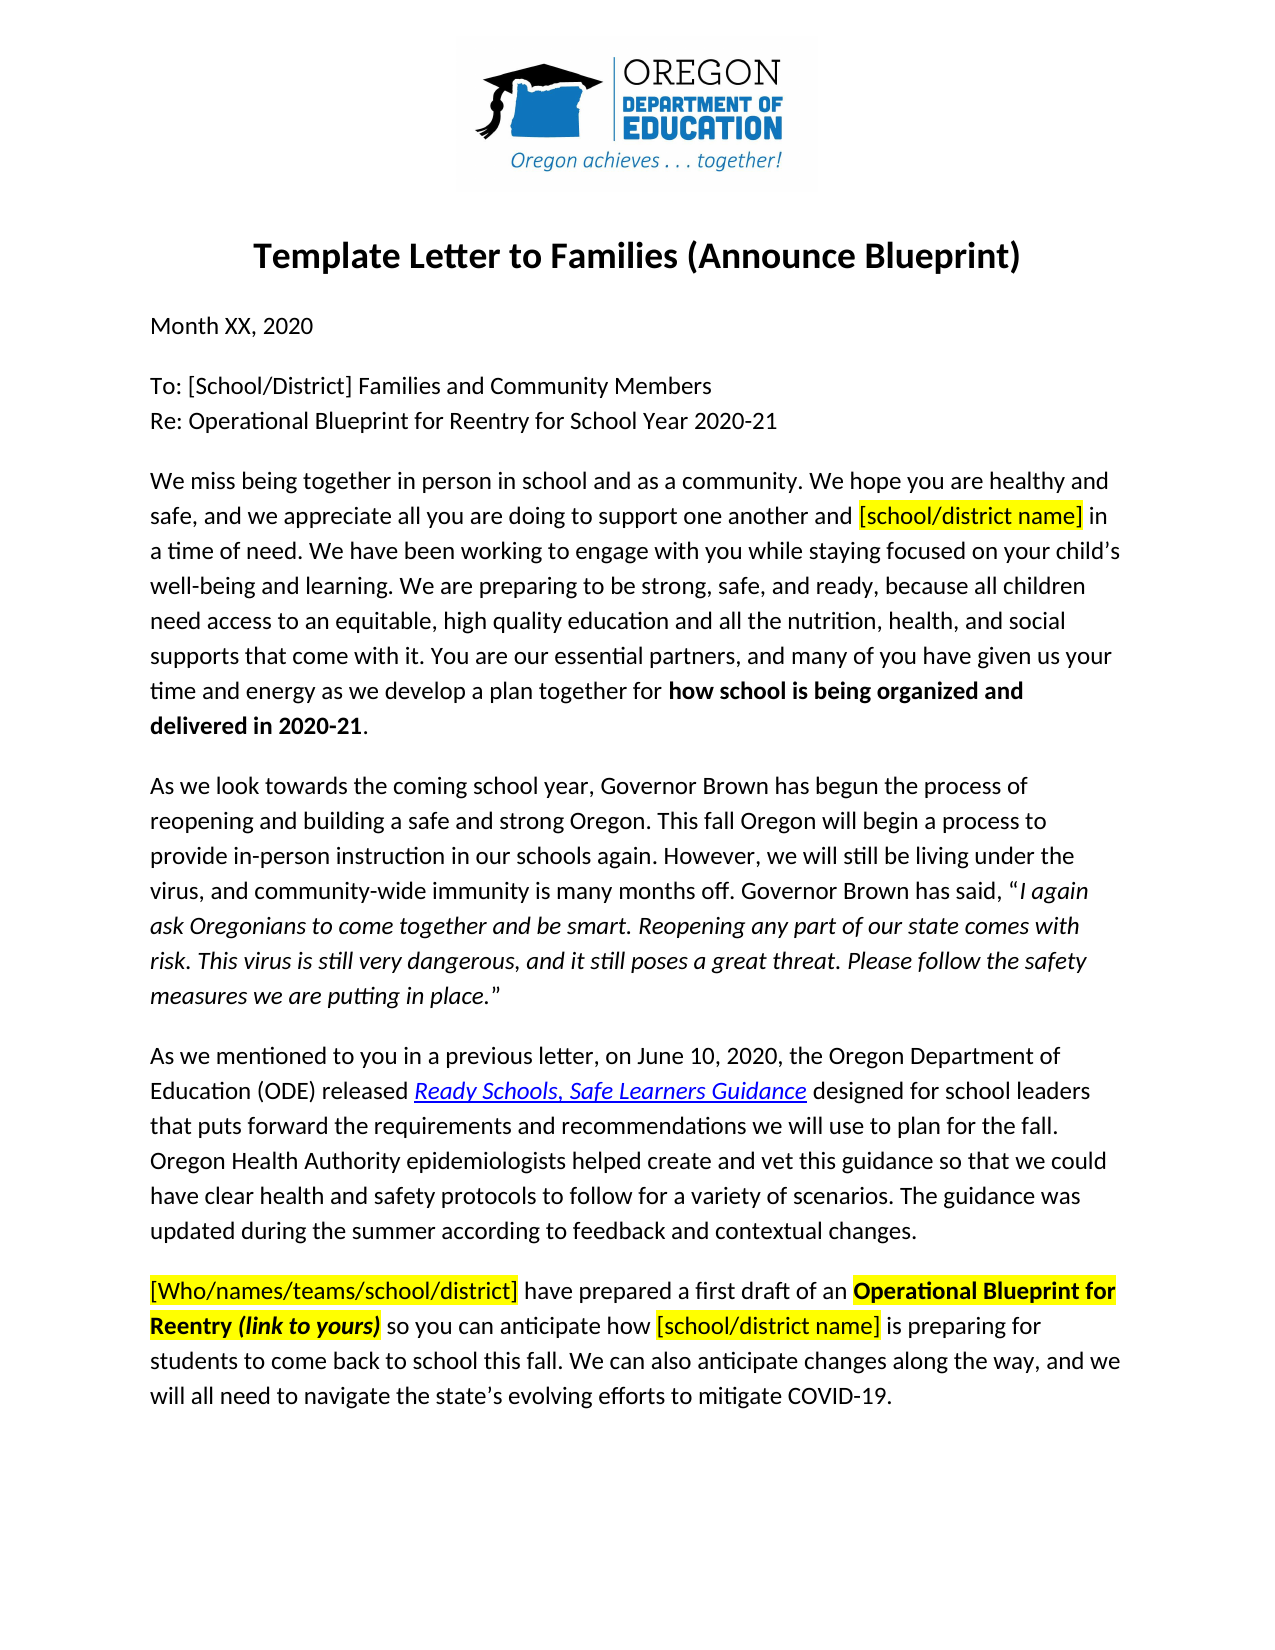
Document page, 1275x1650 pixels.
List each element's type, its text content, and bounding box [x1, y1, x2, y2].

text As we look towards the coming school year, Governor Brown has begun the process of reopening and building a safe and strong Oregon. This fall Oregon will begin a process to provide in-person instruction in our schools again. However, we will still be living under the virus, and community-wide immunity is many months off. Governor Brown has said, “I again ask Oregonians to come together and be smart. Reopening any part of our state comes with risk. This virus is still very dangerous, and it still poses a great threat. Please follow the safety measures we are putting in place.” [150, 770, 1125, 1010]
text We miss being together in person in school and as a community. We hope you are healthy and safe, and we appreciate all you are doing to support one another and [school/district name] in a time of need. We have been working to engage with you while staying focused on your child’s well-being and learning. We are preparing to be strong, safe, and ready, because all children need access to an equitable, high quality education and all the nutrition, health, and social supports that come with it. You are our essential partners, and many of you have given us your time and energy as we develop a plan together for how school is being organized and delivered in 2020-21. [150, 465, 1125, 740]
text To: [School/District] Families and Community Members Re: Operational Blueprint for Reentry for School Year 2020-21 [150, 370, 1125, 435]
text [Who/names/teams/school/district] have prepared a first draft of an Operational Blueprint for Reentry (link to yours) so you can anticipate how [school/district name] is preparing for students to come back to school this fall. We can also anticipate changes along the way, and we will all need to navigate the state’s evolving efforts to mitigate COVID-19. [150, 1275, 1125, 1410]
text As we mentioned to you in a previous letter, on June 10, 2020, the Oregon Department of Education (ODE) released Ready Schools, Safe Learners Guidance designed for school leaders that puts forward the requirements and recommendations we will use to plan for the fall. Oregon Health Authority epidemiologists helped create and vet this guidance so that we could have clear health and safety protocols to follow for a variety of scenarios. The guidance was updated during the summer according to feedback and contextual changes. [150, 1040, 1125, 1245]
text Month XX, 2020 [150, 310, 1125, 340]
picture [456, 36, 819, 192]
text Template Letter to Families (Announce Blueprint) [150, 232, 1125, 278]
